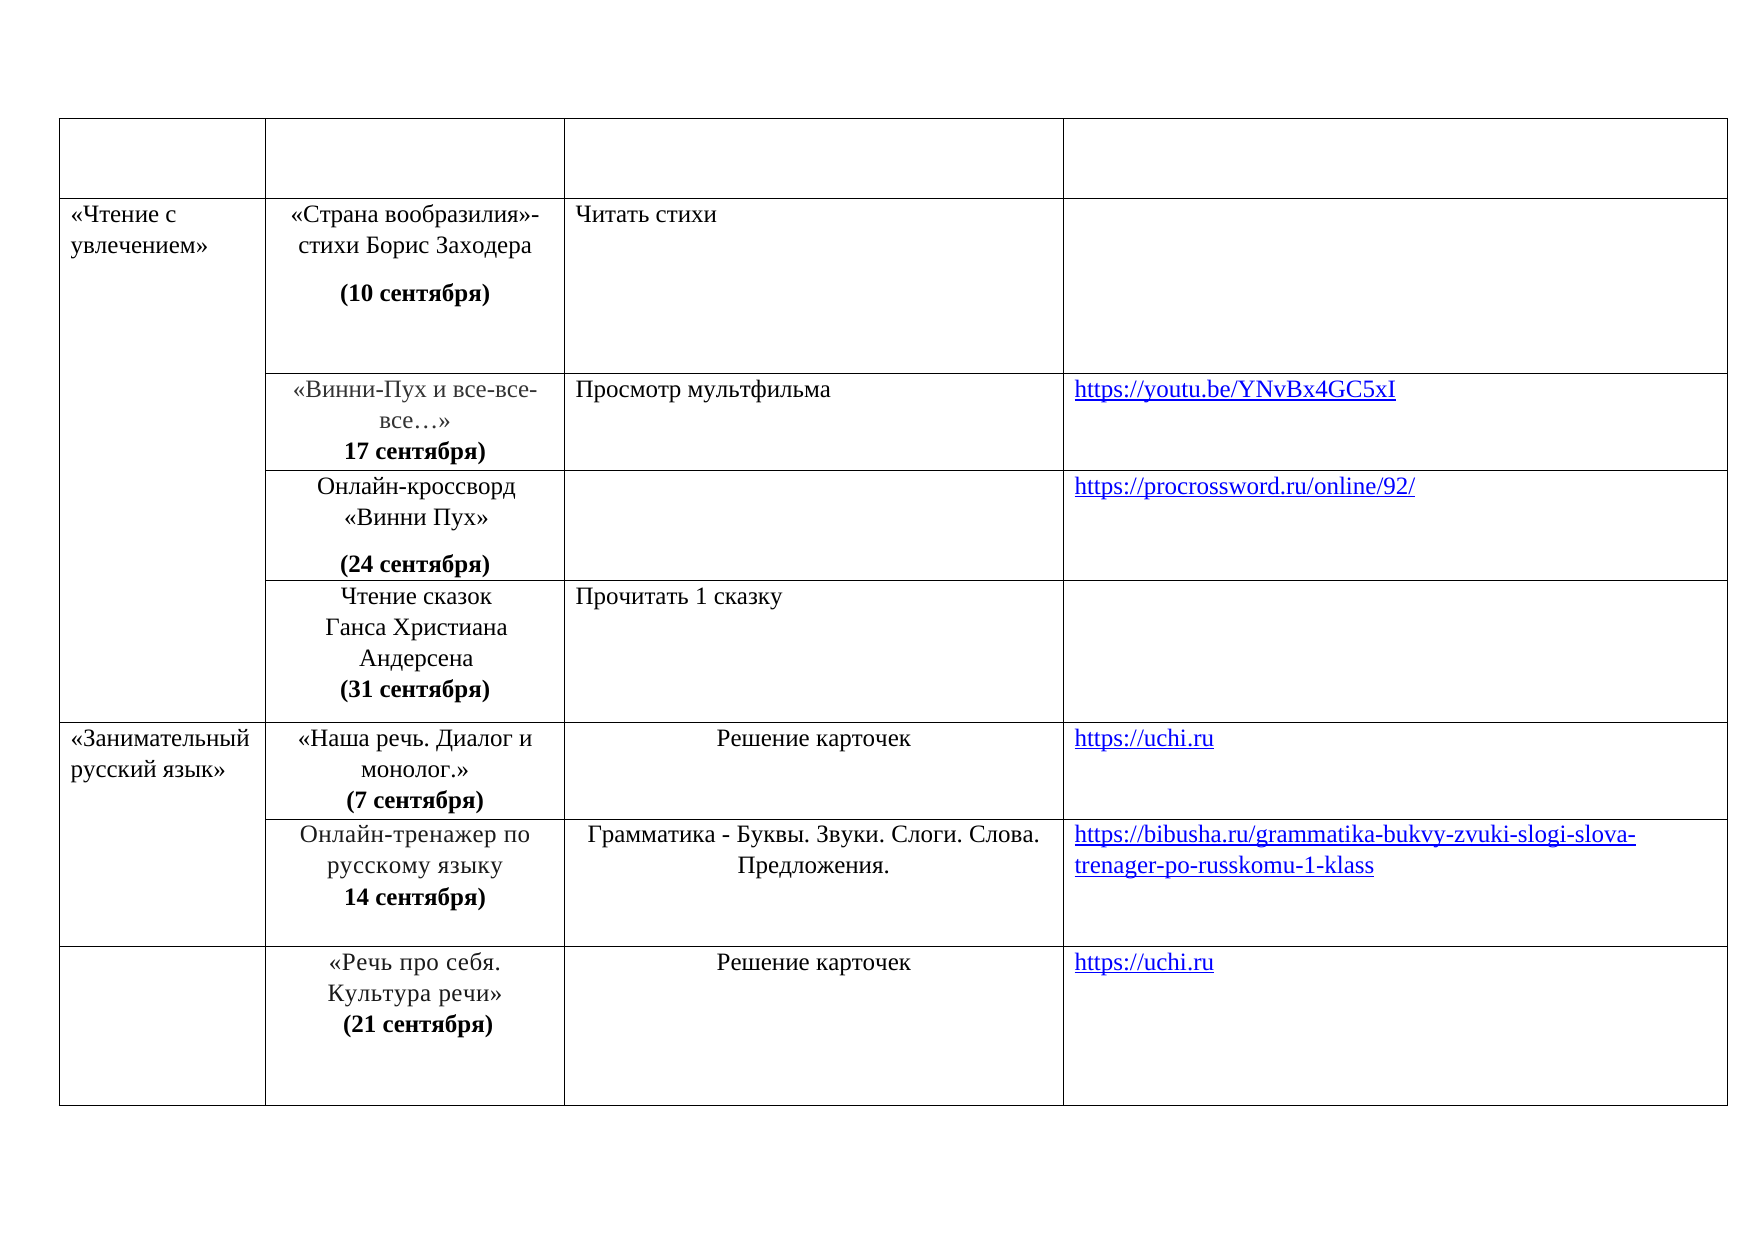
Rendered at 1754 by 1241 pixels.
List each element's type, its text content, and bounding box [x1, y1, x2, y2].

table_cell «Винни-Пух и все-все-все…» 17 сентября) [266, 374, 564, 470]
table_cell [60, 947, 265, 1104]
table_cell https://procrossword.ru/online/92/ [1064, 471, 1727, 580]
table_cell https://uchi.ru [1064, 947, 1727, 1104]
table_cell Просмотр мультфильма [565, 374, 1063, 470]
table_cell Грамматика - Буквы. Звуки. Слоги. Слова. Предложения. [565, 820, 1063, 946]
table_cell «Занимательный русский язык» [60, 723, 265, 946]
table_cell Онлайн-кроссворд «Винни Пух» (24 сентября) [266, 471, 564, 580]
table_cell [1064, 581, 1727, 722]
table_cell «Наша речь. Диалог и монолог.» (7 сентября) [266, 723, 564, 818]
table_cell Онлайн-тренажер по русскому языку 14 сентября) [266, 820, 564, 946]
table_cell [565, 119, 1063, 198]
table_cell [60, 119, 265, 198]
table_cell Решение карточек [565, 723, 1063, 818]
table_cell «Речь про себя. Культура речи» (21 сентября) [266, 947, 564, 1104]
table_cell https://youtu.be/YNvBx4GC5xI [1064, 374, 1727, 470]
table_cell [1064, 119, 1727, 198]
table_cell [266, 119, 564, 198]
table_cell Чтение сказок Ганса Христиана Андерсена (31 сентября) [266, 581, 564, 722]
table_cell [565, 471, 1063, 580]
table_cell Читать стихи [565, 199, 1063, 373]
table_cell [1064, 199, 1727, 373]
table_cell https://uchi.ru [1064, 723, 1727, 818]
table_cell Решение карточек [565, 947, 1063, 1104]
table_cell https://bibusha.ru/grammatika-bukvy-zvuki-slogi-slova-trenager-po-russkomu-1-klass [1064, 820, 1727, 946]
table_cell «Страна вообразилия»- стихи Борис Заходера (10 сентября) [266, 199, 564, 373]
table_cell «Чтение с увлечением» [60, 199, 265, 722]
table_cell Прочитать 1 сказку [565, 581, 1063, 722]
